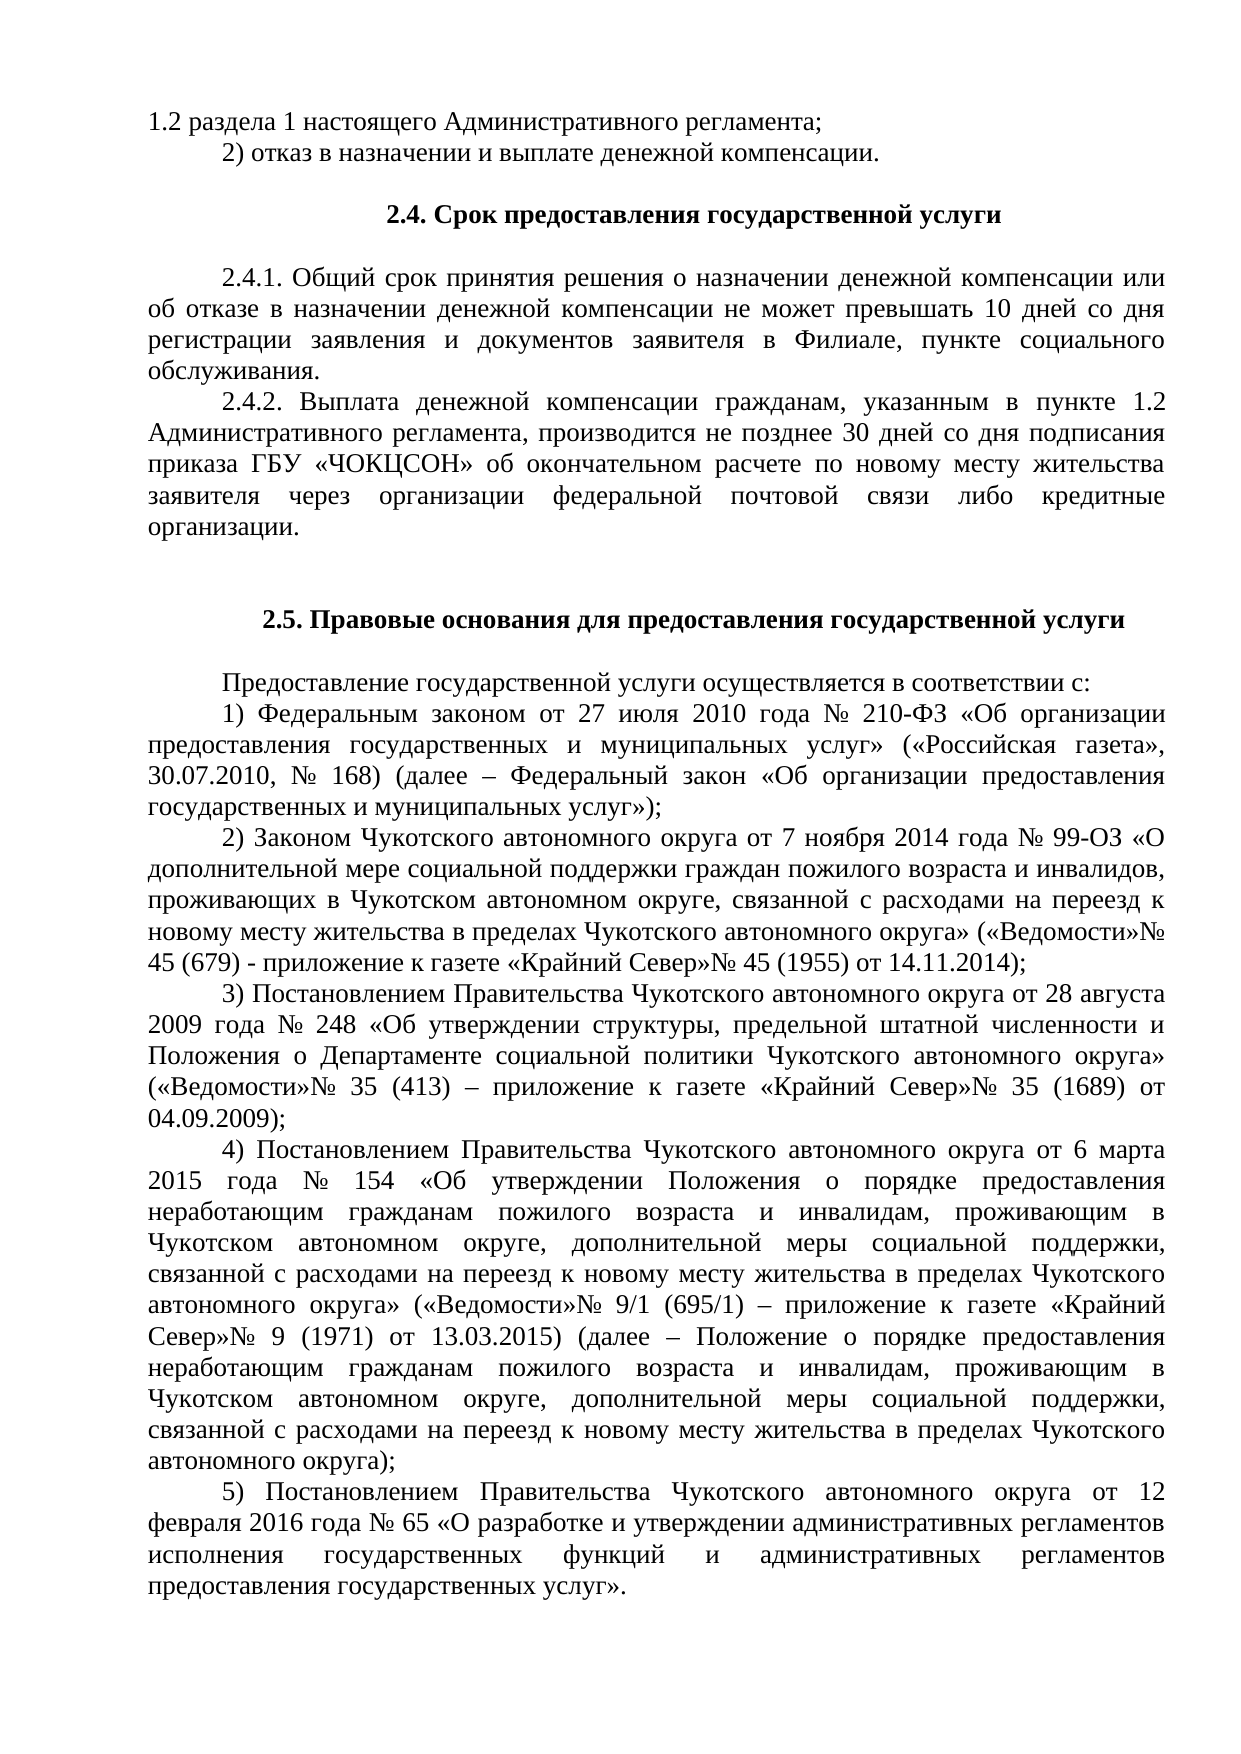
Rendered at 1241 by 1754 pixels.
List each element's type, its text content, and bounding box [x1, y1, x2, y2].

text 2.4. Срок предоставления государственной услуги [148, 198, 1166, 229]
text 2) отказ в назначении и выплате денежной компенсации. [148, 136, 1166, 167]
text 1) Федеральным законом от 27 июля 2010 года № 210-ФЗ «Об организации предоставления государственных и муниципальных услуг» («Российская газета», 30.07.2010, № 168) (далее – Федеральный закон «Об организации предоставления государственных и муниципальных услуг»); [148, 697, 1166, 821]
text 3) Постановлением Правительства Чукотского автономного округа от 28 августа 2009 года № 248 «Об утверждении структуры, предельной штатной численности и Положения о Департаменте социальной политики Чукотского автономного округа» («Ведомости»№ 35 (413) – приложение к газете «Крайний Север»№ 35 (1689) от 04.09.2009); [148, 977, 1166, 1133]
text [148, 105, 1166, 136]
text 5) Постановлением Правительства Чукотского автономного округа от 12 февраля 2016 года № 65 «О разработке и утверждении административных регламентов исполнения государственных функций и административных регламентов предоставления государственных услуг». [148, 1475, 1166, 1600]
text 4) Постановлением Правительства Чукотского автономного округа от 6 марта 2015 года № 154 «Об утверждении Положения о порядке предоставления неработающим гражданам пожилого возраста и инвалидам, проживающим в Чукотском автономном округе, дополнительной меры социальной поддержки, связанной с расходами на переезд к новому месту жительства в пределах Чукотского автономного округа» («Ведомости»№ 9/1 (695/1) – приложение к газете «Крайний Север»№ 9 (1971) от 13.03.2015) (далее – Положение о порядке предоставления неработающим гражданам пожилого возраста и инвалидам, проживающим в Чукотском автономном округе, дополнительной меры социальной поддержки, связанной с расходами на переезд к новому месту жительства в пределах Чукотского автономного округа); [148, 1133, 1166, 1475]
text 2.4.1. Общий срок принятия решения о назначении денежной компенсации или об отказе в назначении денежной компенсации не может превышать 10 дней со дня регистрации заявления и документов заявителя в Филиале, пункте социального обслуживания. [148, 261, 1166, 385]
text 2) Законом Чукотского автономного округа от 7 ноября 2014 года № 99-ОЗ «О дополнительной мере социальной поддержки граждан пожилого возраста и инвалидов, проживающих в Чукотском автономном округе, связанной с расходами на переезд к новому месту жительства в пределах Чукотского автономного округа» («Ведомости»№ 45 (679) - приложение к газете «Крайний Север»№ 45 (1955) от 14.11.2014); [148, 821, 1166, 977]
text Предоставление государственной услуги осуществляется в соответствии с: [148, 666, 1166, 697]
text 2.5. Правовые основания для предоставления государственной услуги [148, 603, 1166, 634]
text 2.4.2. Выплата денежной компенсации гражданам, указанным в пункте 1.2 Административного регламента, производится не позднее 30 дней со дня подписания приказа ГБУ «ЧОКЦСОН» об окончательном расчете по новому месту жительства заявителя через организации федеральной почтовой связи либо кредитные организации. [148, 385, 1166, 541]
